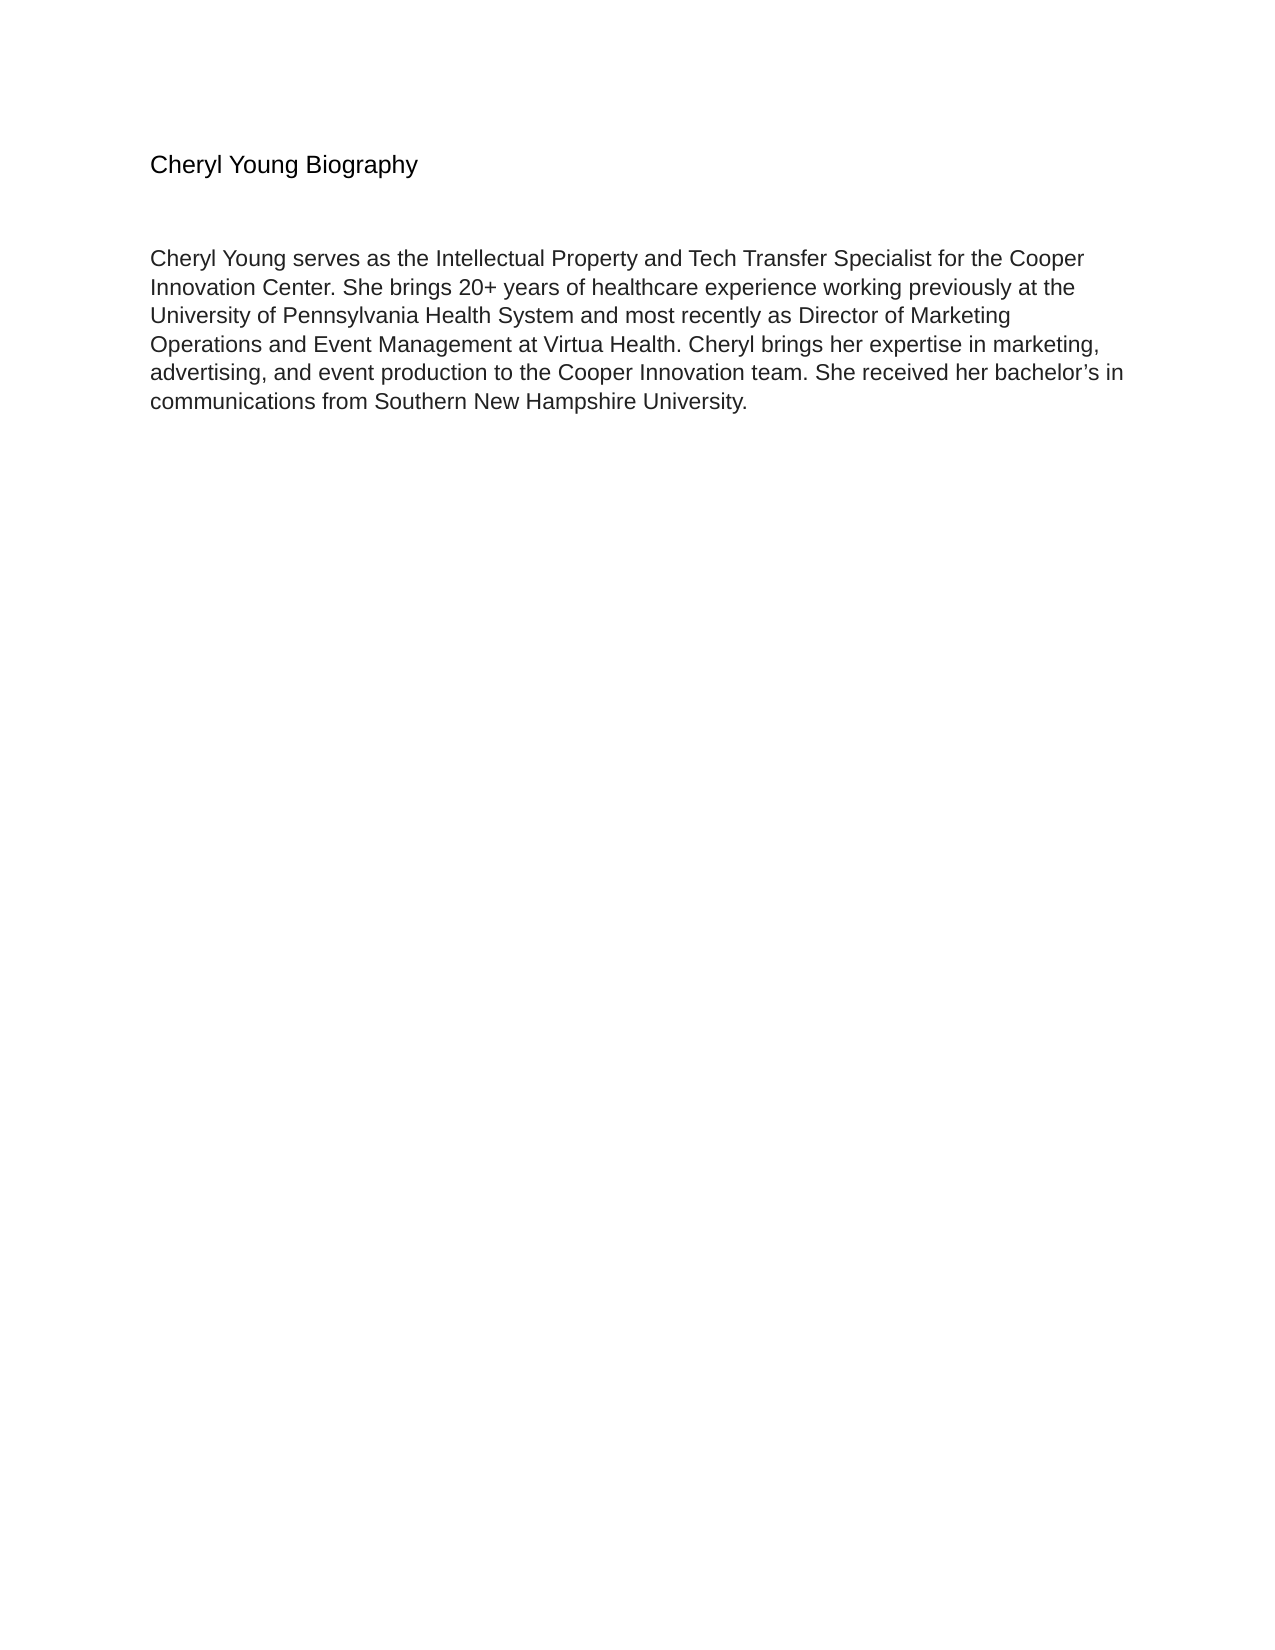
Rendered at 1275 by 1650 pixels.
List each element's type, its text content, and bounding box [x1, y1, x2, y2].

text Cheryl Young serves as the Intellectual Property and Tech Transfer Specialist for the Cooper Innovation Center. She brings 20+ years of healthcare experience working previously at the University of Pennsylvania Health System and most recently as Director of Marketing Operations and Event Management at Virtua Health. Cheryl brings her expertise in marketing, advertising, and event production to the Cooper Innovation team. She received her bachelor’s in communications from Southern New Hampshire University. [150, 245, 1125, 414]
text Cheryl Young Biography [150, 150, 1125, 179]
